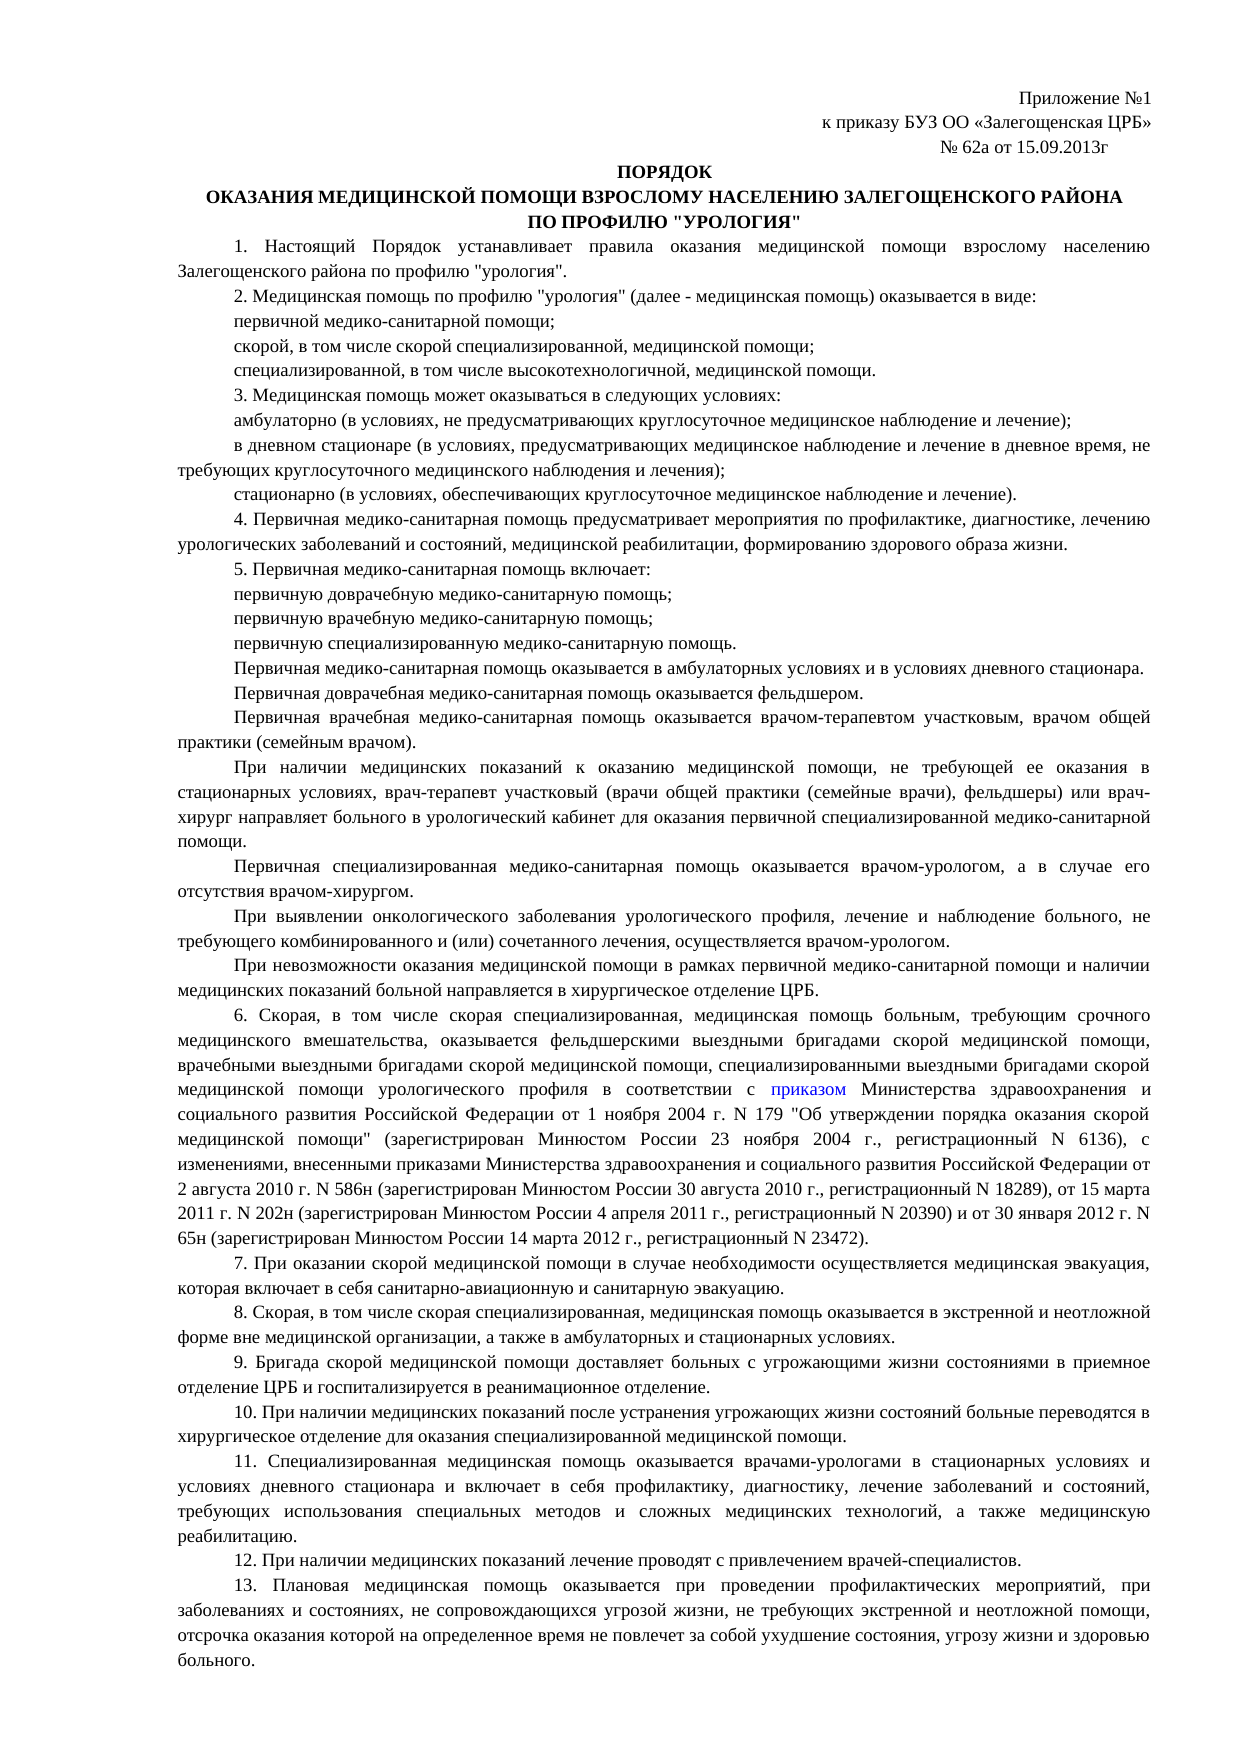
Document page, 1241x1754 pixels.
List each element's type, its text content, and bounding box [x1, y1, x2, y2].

text 8. Скорая, в том числе скорая специализированная, медицинская помощь оказывается в экстренной и неотложной форме вне медицинской организации, а также в амбулаторных и стационарных условиях. [177, 1301, 1152, 1348]
text первичную врачебную медико-санитарную помощь; [177, 607, 1152, 629]
text № 62а от 15.09.2013г [177, 136, 1152, 158]
text При невозможности оказания медицинской помощи в рамках первичной медико-санитарной помощи и наличии медицинских показаний больной направляется в хирургическое отделение ЦРБ. [177, 954, 1152, 1001]
text 11. Специализированная медицинская помощь оказывается врачами-урологами в стационарных условиях и условиях дневного стационара и включает в себя профилактику, диагностику, лечение заболеваний и состояний, требующих использования специальных методов и сложных медицинских технологий, а также медицинскую реабилитацию. [177, 1450, 1152, 1546]
text в дневном стационаре (в условиях, предусматривающих медицинское наблюдение и лечение в дневное время, не требующих круглосуточного медицинского наблюдения и лечения); [177, 434, 1152, 480]
text 2. Медицинская помощь по профилю "урология" (далее - медицинская помощь) оказывается в виде: [177, 285, 1152, 307]
text 5. Первичная медико-санитарная помощь включает: [177, 558, 1152, 579]
text первичной медико-санитарной помощи; [177, 310, 1152, 331]
text Первичная врачебная медико-санитарная помощь оказывается врачом-терапевтом участковым, врачом общей практики (семейным врачом). [177, 706, 1152, 753]
text 1. Настоящий Порядок устанавливает правила оказания медицинской помощи взрослому населению Залегощенского района по профилю "урология". [177, 235, 1152, 282]
text амбулаторно (в условиях, не предусматривающих круглосуточное медицинское наблюдение и лечение); [177, 409, 1152, 431]
text специализированной, в том числе высокотехнологичной, медицинской помощи. [177, 359, 1152, 381]
text 10. При наличии медицинских показаний после устранения угрожающих жизни состояний больные переводятся в хирургическое отделение для оказания специализированной медицинской помощи. [177, 1401, 1152, 1447]
text первичную доврачебную медико-санитарную помощь; [177, 582, 1152, 604]
text к приказу БУЗ ОО «Залегощенская ЦРБ» [177, 111, 1152, 133]
text стационарно (в условиях, обеспечивающих круглосуточное медицинское наблюдение и лечение). [177, 483, 1152, 505]
text 4. Первичная медико-санитарная помощь предусматривает мероприятия по профилактике, диагностике, лечению урологических заболеваний и состояний, медицинской реабилитации, формированию здорового образа жизни. [177, 508, 1152, 554]
text Первичная специализированная медико-санитарная помощь оказывается врачом-урологом, а в случае его отсутствия врачом-хирургом. [177, 855, 1152, 902]
text 6. Скорая, в том числе скорая специализированная, медицинская помощь больным, требующим срочного медицинского вмешательства, оказывается фельдшерскими выездными бригадами скорой медицинской помощи, врачебными выездными бригадами скорой медицинской помощи, специализированными выездными бригадами скорой медицинской помощи урологического профиля в соответствии с приказом Министерства здравоохранения и социального развития Российской Федерации от 1 ноября . N 179 "Об утверждении порядка оказания скорой медицинской помощи" (зарегистрирован Минюстом России 23 ноября ., регистрационный N 6136), с изменениями, внесенными приказами Министерства здравоохранения и социального развития Российской Федерации от 2 августа . N 586н (зарегистрирован Минюстом России 30 августа ., регистрационный N 18289), от 15 марта . N 202н (зарегистрирован Минюстом России 4 апреля ., регистрационный N 20390) и от 30 января . N 65н (зарегистрирован Минюстом России 14 марта ., регистрационный N 23472). [177, 1004, 1152, 1249]
text 7. При оказании скорой медицинской помощи в случае необходимости осуществляется медицинская эвакуация, которая включает в себя санитарно-авиационную и санитарную эвакуацию. [177, 1252, 1152, 1298]
text 9. Бригада скорой медицинской помощи доставляет больных с угрожающими жизни состояниями в приемное отделение ЦРБ и госпитализируется в реанимационное отделение. [177, 1351, 1152, 1397]
text Первичная медико-санитарная помощь оказывается в амбулаторных условиях и в условиях дневного стационара. [177, 657, 1152, 678]
text Приложение №1 [177, 87, 1152, 108]
text При выявлении онкологического заболевания урологического профиля, лечение и наблюдение больного, не требующего комбинированного и (или) сочетанного лечения, осуществляется врачом-урологом. [177, 905, 1152, 951]
text При наличии медицинских показаний к оказанию медицинской помощи, не требующей ее оказания в стационарных условиях, врач-терапевт участковый (врачи общей практики (семейные врачи), фельдшеры) или врач-хирург направляет больного в урологический кабинет для оказания первичной специализированной медико-санитарной помощи. [177, 756, 1152, 852]
text первичную специализированную медико-санитарную помощь. [177, 632, 1152, 654]
text 13. Плановая медицинская помощь оказывается при проведении профилактических мероприятий, при заболеваниях и состояниях, не сопровождающихся угрозой жизни, не требующих экстренной и неотложной помощи, отсрочка оказания которой на определенное время не повлечет за собой ухудшение состояния, угрозу жизни и здоровью больного. [177, 1574, 1152, 1670]
text ПО ПРОФИЛЮ "УРОЛОГИЯ" [177, 211, 1152, 232]
text 3. Медицинская помощь может оказываться в следующих условиях: [177, 384, 1152, 406]
text Первичная доврачебная медико-санитарная помощь оказывается фельдшером. [177, 682, 1152, 703]
text ОКАЗАНИЯ МЕДИЦИНСКОЙ ПОМОЩИ ВЗРОСЛОМУ НАСЕЛЕНИЮ ЗАЛЕГОЩЕНСКОГО РАЙОНА [177, 186, 1152, 207]
text скорой, в том числе скорой специализированной, медицинской помощи; [177, 334, 1152, 356]
text ПОРЯДОК [177, 161, 1152, 183]
text 12. При наличии медицинских показаний лечение проводят с привлечением врачей-специалистов. [177, 1549, 1152, 1571]
